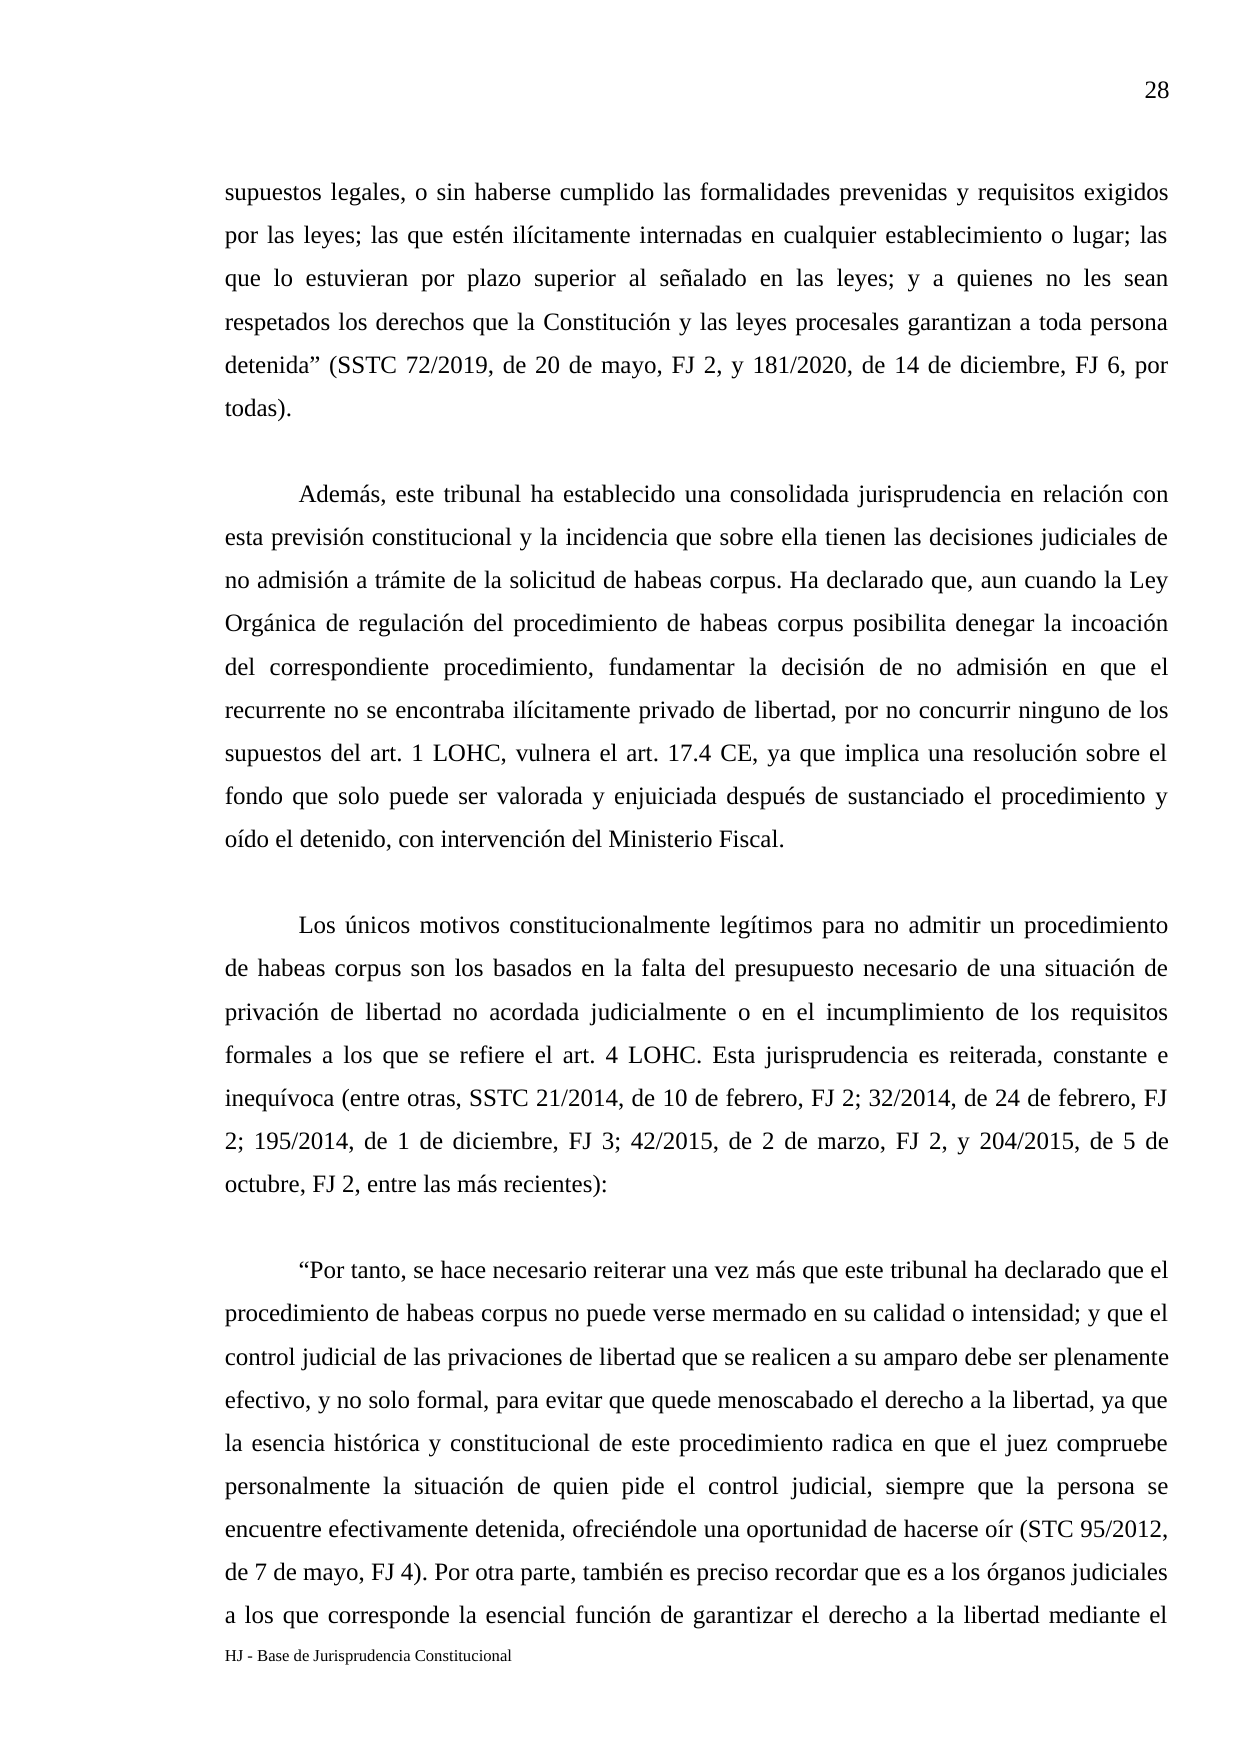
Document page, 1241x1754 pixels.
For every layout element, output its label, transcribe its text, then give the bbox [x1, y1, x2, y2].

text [224, 1255, 1169, 1629]
text Además, este tribunal ha establecido una consolidada jurisprudencia en relación con esta previsión constitucional y la incidencia que sobre ella tienen las decisiones judiciales de no admisión a trámite de la solicitud de habeas corpus. Ha declarado que, aun cuando la Ley Orgánica de regulación del procedimiento de habeas corpus posibilita denegar la incoación del correspondiente procedimiento, fundamentar la decisión de no admisión en que el recurrente no se encontraba ilícitamente privado de libertad, por no concurrir ninguno de los supuestos del art. 1 LOHC, vulnera el art. 17.4 CE, ya que implica una resolución sobre el fondo que solo puede ser valorada y enjuiciada después de sustanciado el procedimiento y oído el detenido, con intervención del Ministerio Fiscal. [224, 479, 1169, 853]
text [224, 177, 1169, 422]
text Los únicos motivos constitucionalmente legítimos para no admitir un procedimiento de habeas corpus son los basados en la falta del presupuesto necesario de una situación de privación de libertad no acordada judicialmente o en el incumplimiento de los requisitos formales a los que se refiere el art. 4 LOHC. Esta jurisprudencia es reiterada, constante e inequívoca (entre otras, SSTC 21/2014, de 10 de febrero, FJ 2; 32/2014, de 24 de febrero, FJ 2; 195/2014, de 1 de diciembre, FJ 3; 42/2015, de 2 de marzo, FJ 2, y 204/2015, de 5 de octubre, FJ 2, entre las más recientes): [224, 910, 1169, 1198]
